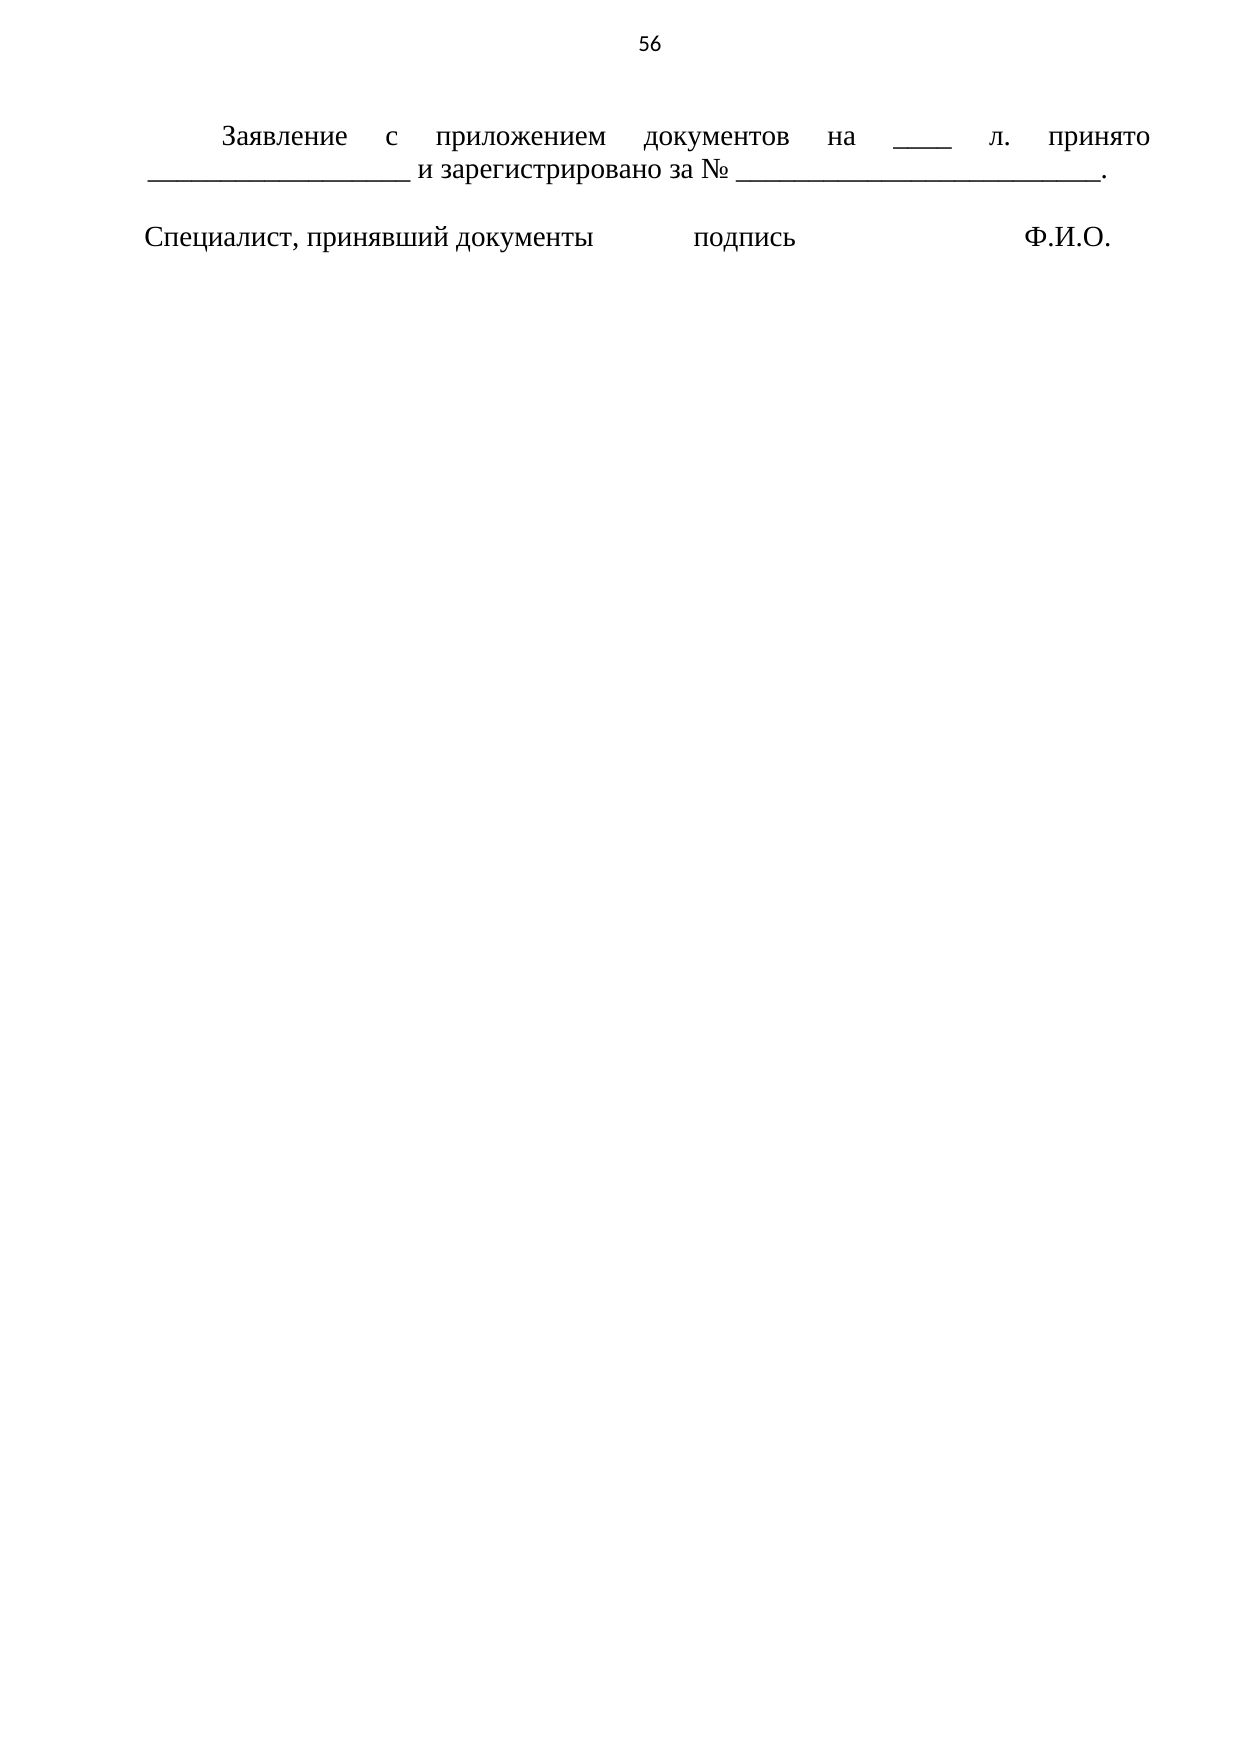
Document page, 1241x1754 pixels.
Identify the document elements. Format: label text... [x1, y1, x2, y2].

table_header подпись [613, 219, 877, 252]
table_header Специалист, принявший документы [133, 219, 613, 252]
text Заявление с приложением документов на ____ л. принято __________________ и зарегистрировано за № _________________________. [148, 118, 1152, 185]
table_header Ф.И.О. [877, 219, 1122, 252]
